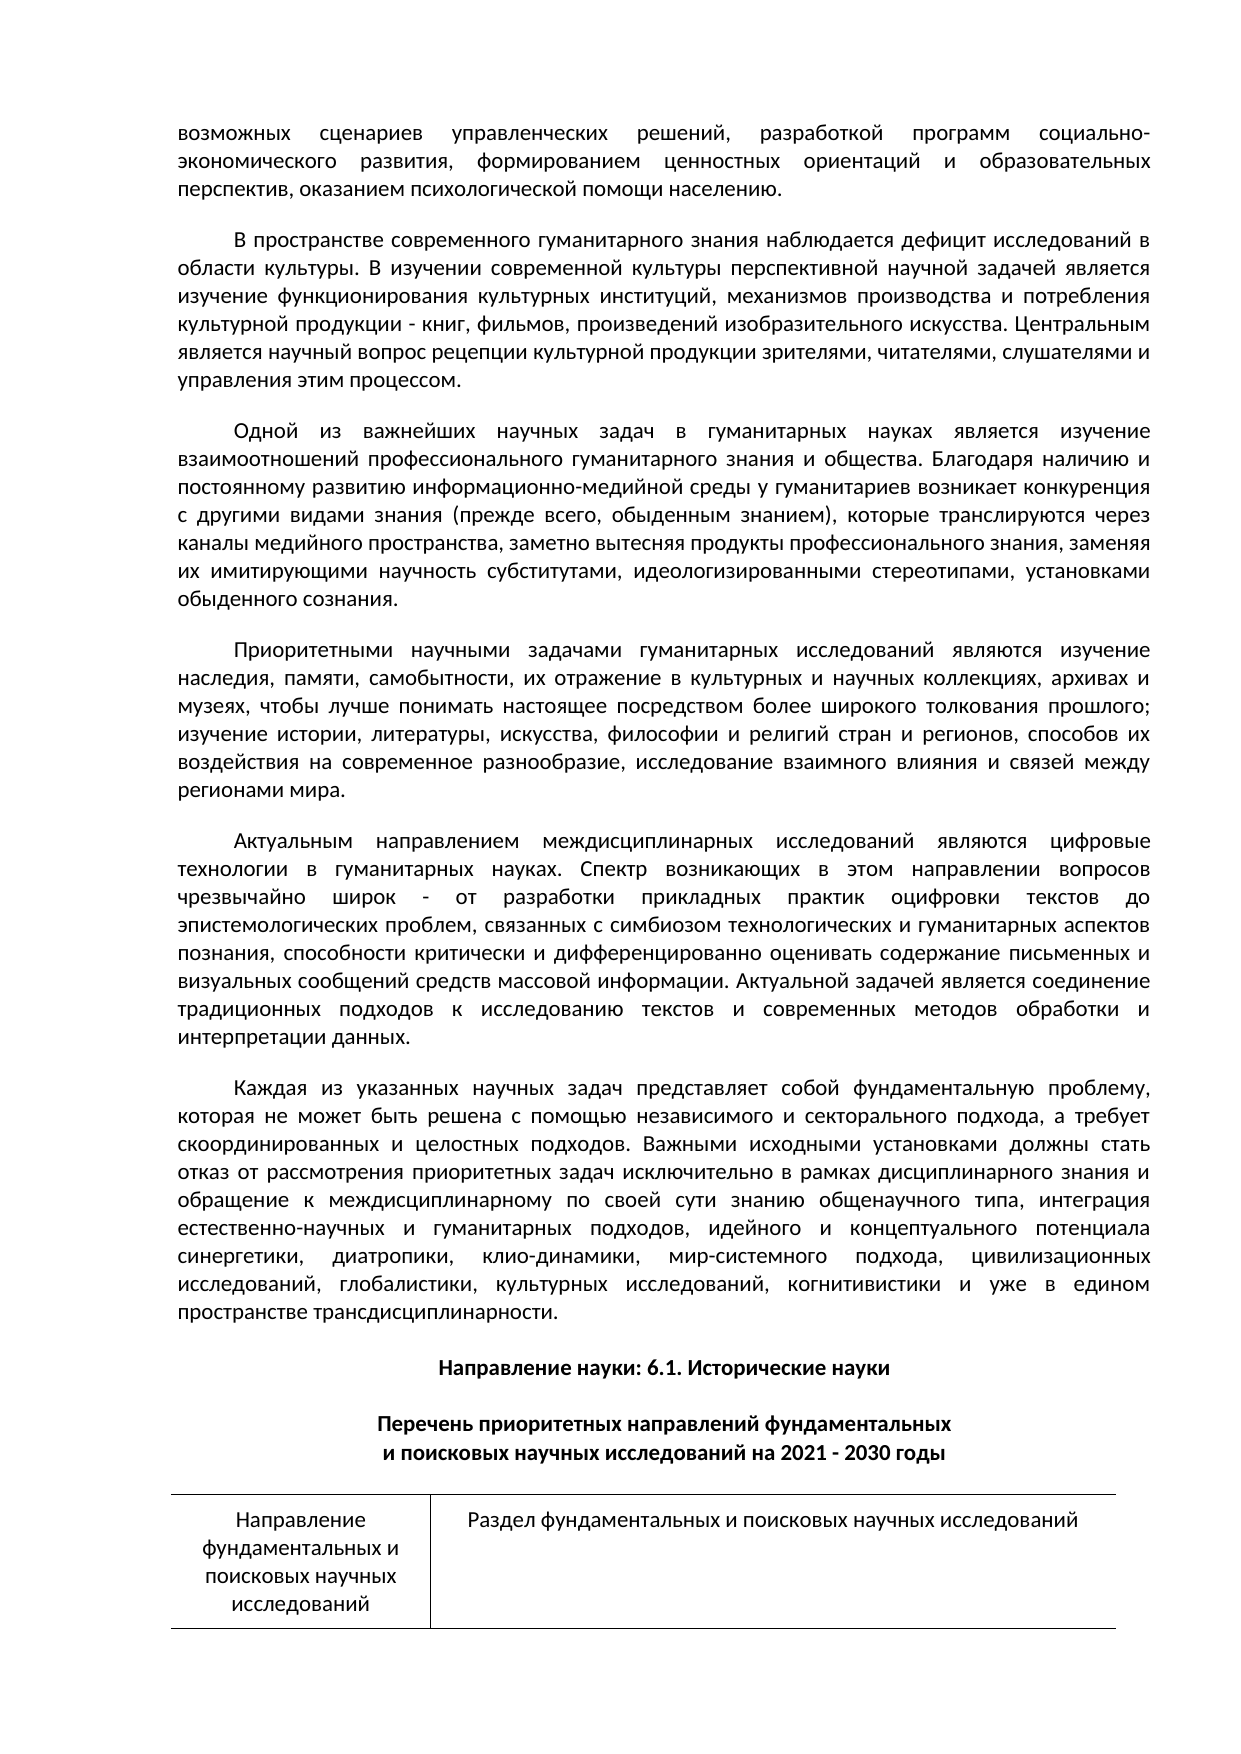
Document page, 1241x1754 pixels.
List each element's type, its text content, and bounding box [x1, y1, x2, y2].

text В пространстве современного гуманитарного знания наблюдается дефицит исследований в области культуры. В изучении современной культуры перспективной научной задачей является изучение функционирования культурных институций, механизмов производства и потребления культурной продукции - книг, фильмов, произведений изобразительного искусства. Центральным является научный вопрос рецепции культурной продукции зрителями, читателями, слушателями и управления этим процессом. [177, 225, 1152, 393]
text Актуальным направлением междисциплинарных исследований являются цифровые технологии в гуманитарных науках. Спектр возникающих в этом направлении вопросов чрезвычайно широк - от разработки прикладных практик оцифровки текстов до эпистемологических проблем, связанных с симбиозом технологических и гуманитарных аспектов познания, способности критически и дифференцированно оценивать содержание письменных и визуальных сообщений средств массовой информации. Актуальной задачей является соединение традиционных подходов к исследованию текстов и современных методов обработки и интерпретации данных. [177, 826, 1152, 1050]
text Одной из важнейших научных задач в гуманитарных науках является изучение взаимоотношений профессионального гуманитарного знания и общества. Благодаря наличию и постоянному развитию информационно-медийной среды у гуманитариев возникает конкуренция с другими видами знания (прежде всего, обыденным знанием), которые транслируются через каналы медийного пространства, заметно вытесняя продукты профессионального знания, заменяя их имитирующими научность субститутами, идеологизированными стереотипами, установками обыденного сознания. [177, 416, 1152, 612]
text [177, 118, 1152, 202]
title Направление науки: 6.1. Исторические науки [177, 1353, 1152, 1382]
table_header Раздел фундаментальных и поисковых научных исследований [431, 1495, 1116, 1628]
title Перечень приоритетных направлений фундаментальных [177, 1409, 1152, 1438]
title и поисковых научных исследований на 2021 - 2030 годы [177, 1438, 1152, 1466]
table_header Направление фундаментальных и поисковых научных исследований [171, 1495, 430, 1628]
text Каждая из указанных научных задач представляет собой фундаментальную проблему, которая не может быть решена с помощью независимого и секторального подхода, а требует скоординированных и целостных подходов. Важными исходными установками должны стать отказ от рассмотрения приоритетных задач исключительно в рамках дисциплинарного знания и обращение к междисциплинарному по своей сути знанию общенаучного типа, интеграция естественно-научных и гуманитарных подходов, идейного и концептуального потенциала синергетики, диатропики, клио-динамики, мир-системного подхода, цивилизационных исследований, глобалистики, культурных исследований, когнитивистики и уже в едином пространстве трансдисциплинарности. [177, 1073, 1152, 1326]
text Приоритетными научными задачами гуманитарных исследований являются изучение наследия, памяти, самобытности, их отражение в культурных и научных коллекциях, архивах и музеях, чтобы лучше понимать настоящее посредством более широкого толкования прошлого; изучение истории, литературы, искусства, философии и религий стран и регионов, способов их воздействия на современное разнообразие, исследование взаимного влияния и связей между регионами мира. [177, 635, 1152, 803]
